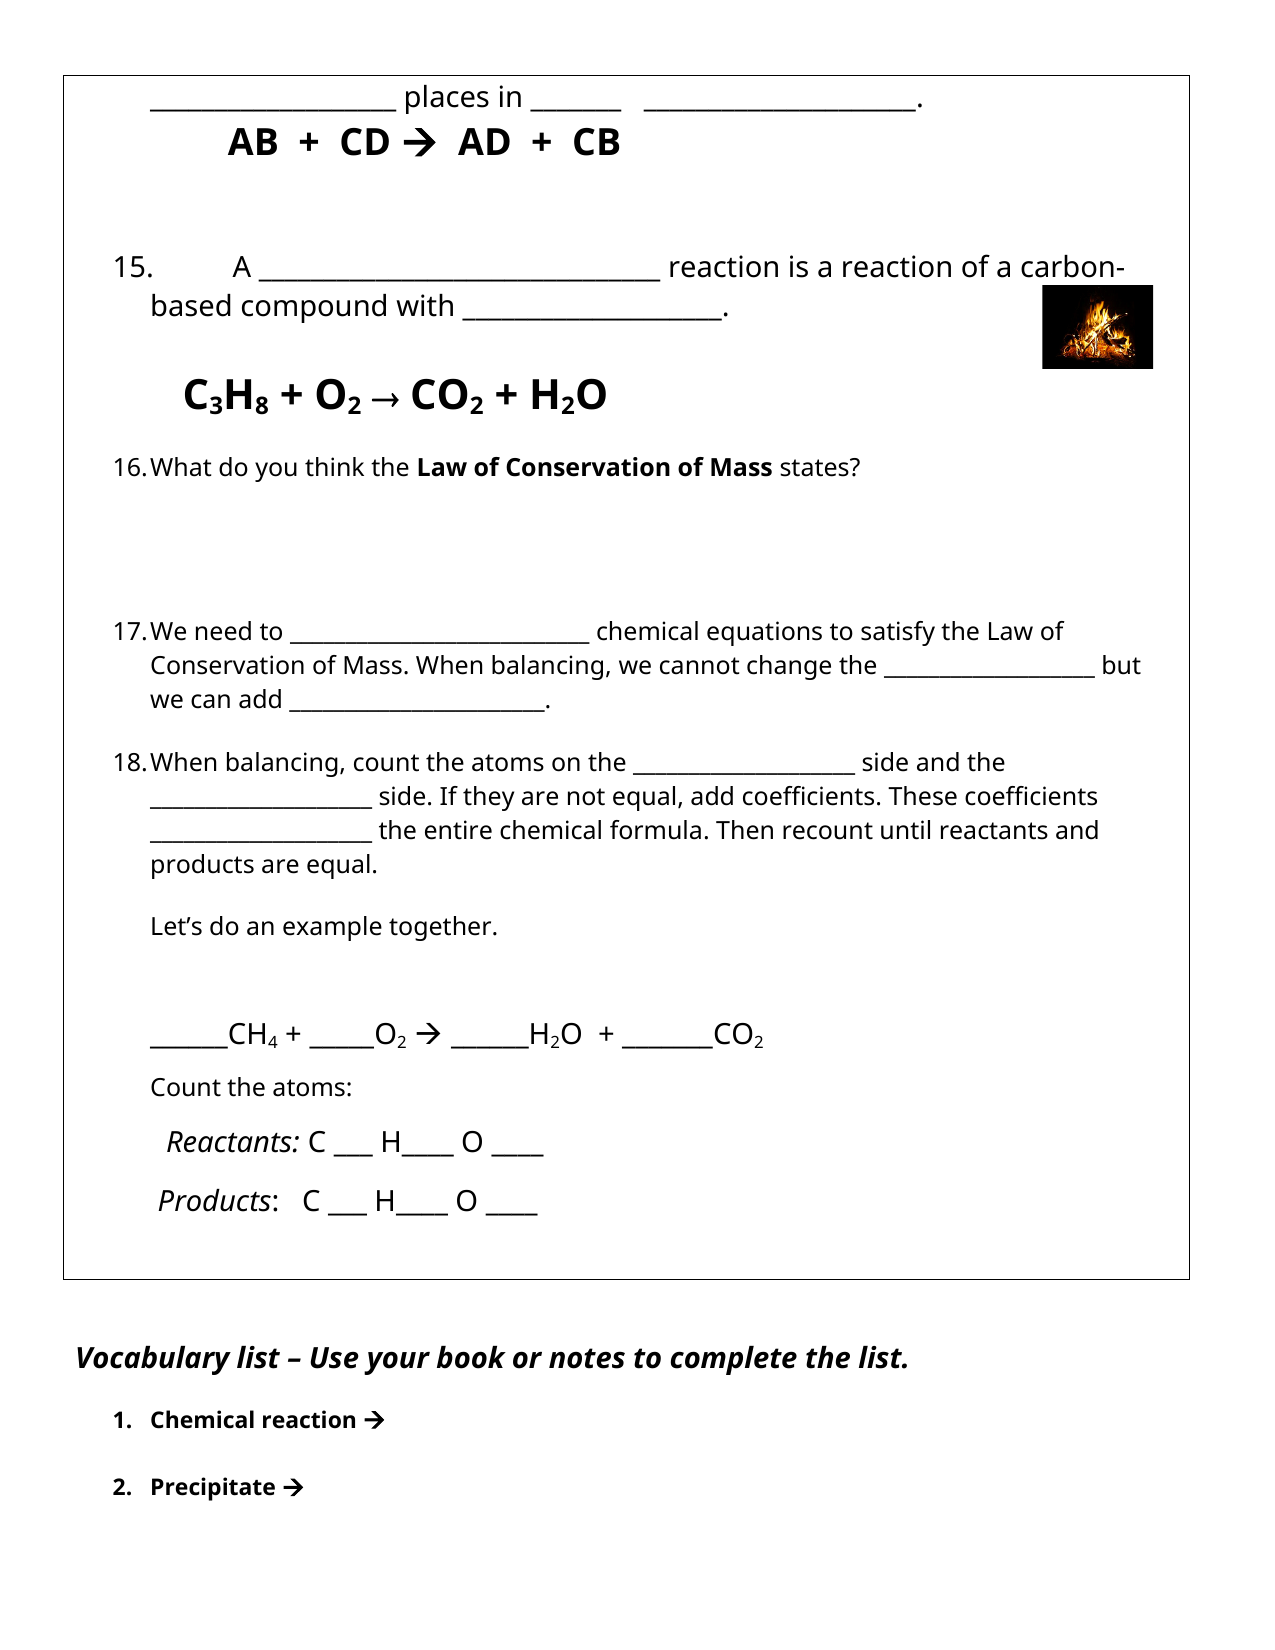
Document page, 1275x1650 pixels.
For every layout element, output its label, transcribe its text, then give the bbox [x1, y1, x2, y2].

text Vocabulary list – Use your book or notes to complete the list. [75, 1337, 1200, 1377]
list Chemical reaction [112, 1403, 1200, 1467]
picture [1042, 285, 1154, 369]
list Precipitate [112, 1471, 1200, 1534]
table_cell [64, 76, 1189, 1279]
